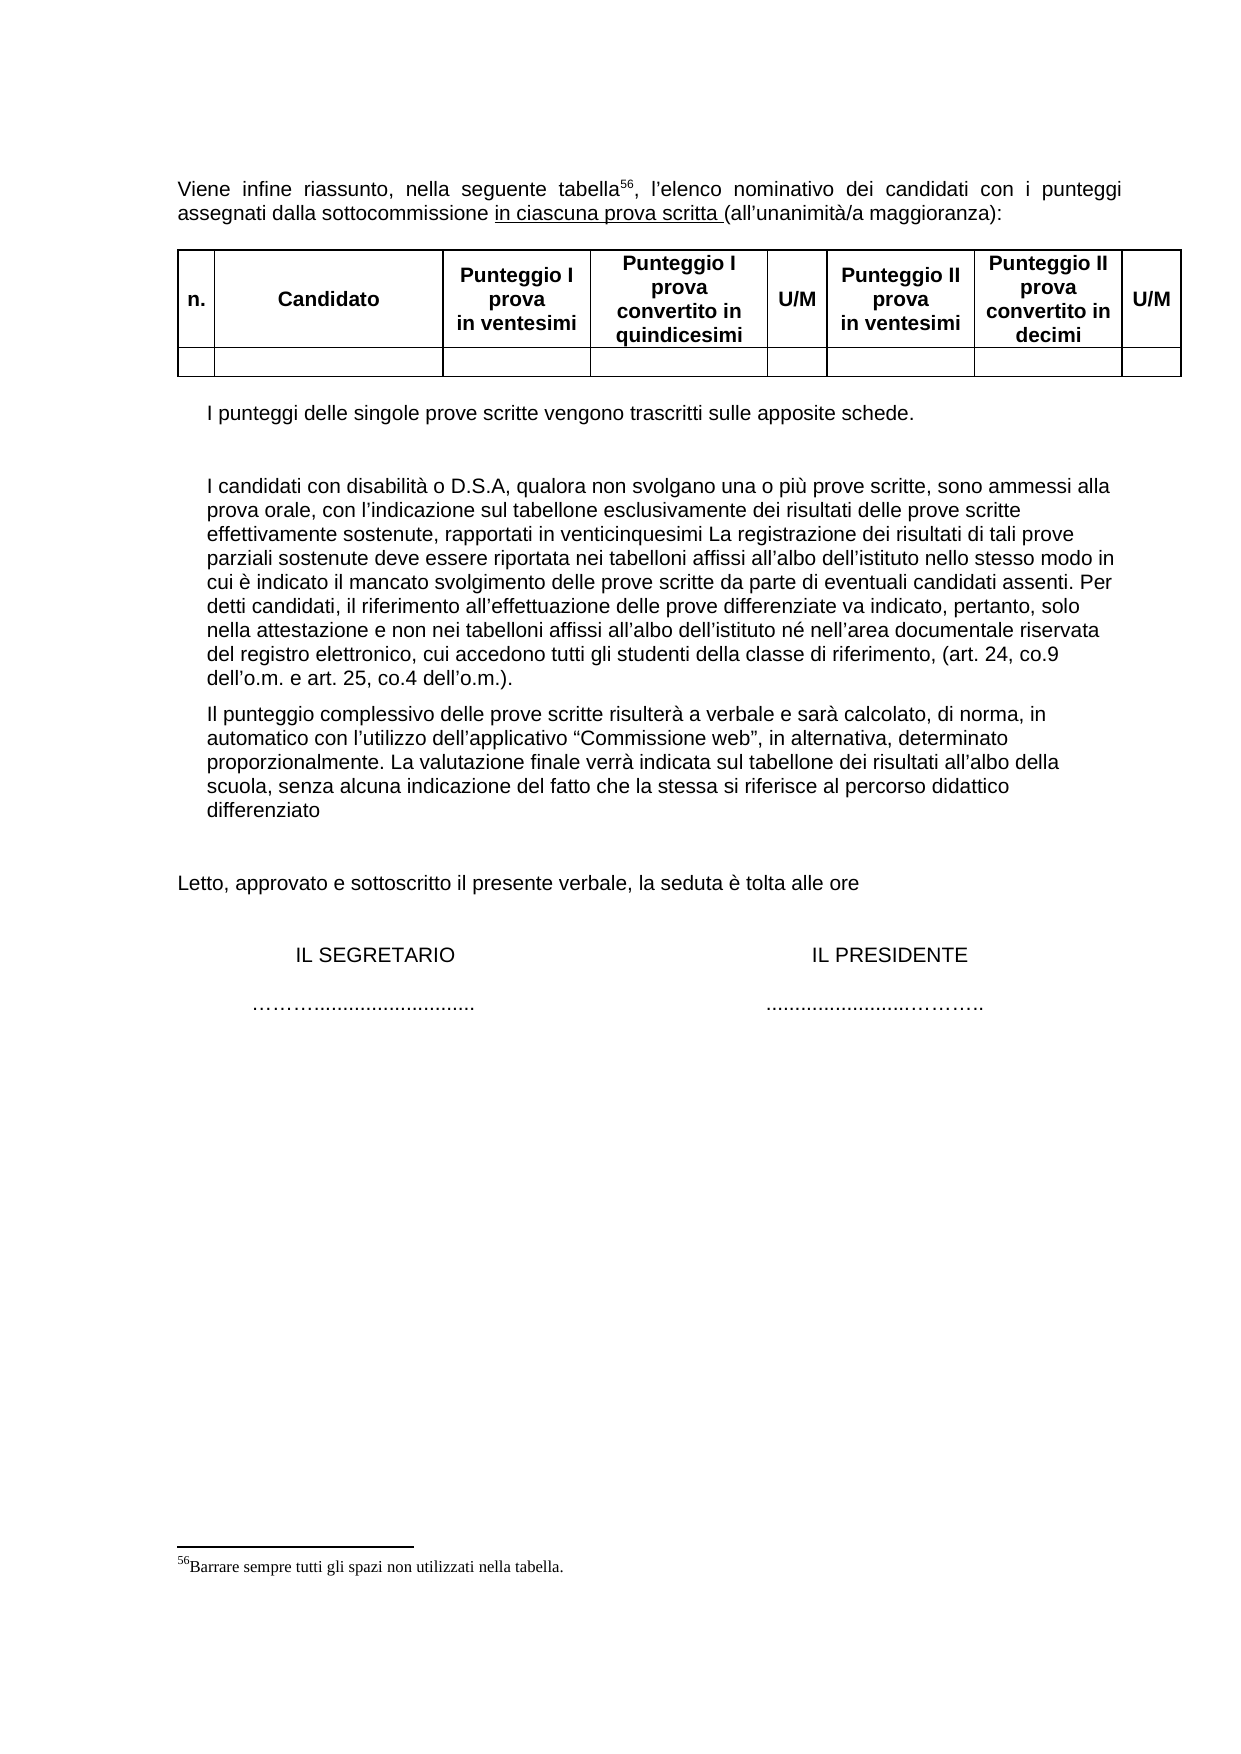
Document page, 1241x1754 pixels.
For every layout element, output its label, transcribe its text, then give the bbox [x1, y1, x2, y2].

table_header Punteggio II prova convertito in decimi [975, 251, 1121, 346]
text Il punteggio complessivo delle prove scritte risulterà a verbale e sarà calcolato, di norma, in automatico con l’utilizzo dell’applicativo “Commissione web”, in alternativa, determinato proporzionalmente. La valutazione finale verrà indicata sul tabellone dei risultati all’albo della scuola, senza alcuna indicazione del fatto che la stessa si riferisce al percorso didattico differenziato [207, 702, 1122, 822]
text Letto, approvato e sottoscritto il presente verbale, la seduta è tolta alle ore [177, 871, 1122, 895]
table_header n. [179, 251, 214, 346]
table_header Punteggio I prova in ventesimi [444, 251, 590, 346]
table_header Punteggio II prova in ventesimi [828, 251, 974, 346]
table_cell [215, 348, 442, 376]
table_cell [179, 348, 214, 376]
table_cell [828, 348, 974, 376]
list Viene infine riassunto, nella seguente tabella, l’elenco nominativo dei candidati con i punteggi assegnati dalla sottocommissione in ciascuna prova scritta (all’unanimità/a maggioranza): [177, 177, 1122, 225]
table_cell [768, 348, 826, 376]
text I candidati con disabilità o D.S.A, qualora non svolgano una o più prove scritte, sono ammessi alla prova orale, con l’indicazione sul tabellone esclusivamente dei risultati delle prove scritte effettivamente sostenute, rapportati in venticinquesimi La registrazione dei risultati di tali prove parziali sostenute deve essere riportata nei tabelloni affissi all’albo dell’istituto nello stesso modo in cui è indicato il mancato svolgimento delle prove scritte da parte di eventuali candidati assenti. Per detti candidati, il riferimento all’effettuazione delle prove differenziate va indicato, pertanto, solo nella attestazione e non nei tabelloni affissi all’albo dell’istituto né nell’area documentale riservata del registro elettronico, cui accedono tutti gli studenti della classe di riferimento, (art. 24, co.9 dell’o.m. e art. 25, co.4 dell’o.m.). [207, 474, 1122, 690]
table_cell [591, 348, 767, 376]
table_header Candidato [215, 251, 442, 346]
table_header U/M [1123, 251, 1180, 346]
table_cell [444, 348, 590, 376]
table_cell [1123, 348, 1180, 376]
table_header Punteggio I prova convertito in quindicesimi [591, 251, 767, 346]
table_cell [975, 348, 1121, 376]
table_header U/M [768, 251, 826, 346]
list IL SEGRETARIO IL PRESIDENTE [177, 943, 1122, 967]
text I punteggi delle singole prove scritte vengono trascritti sulle apposite schede. [207, 401, 1122, 425]
list ………............................ .........................……….. [177, 991, 1122, 1015]
